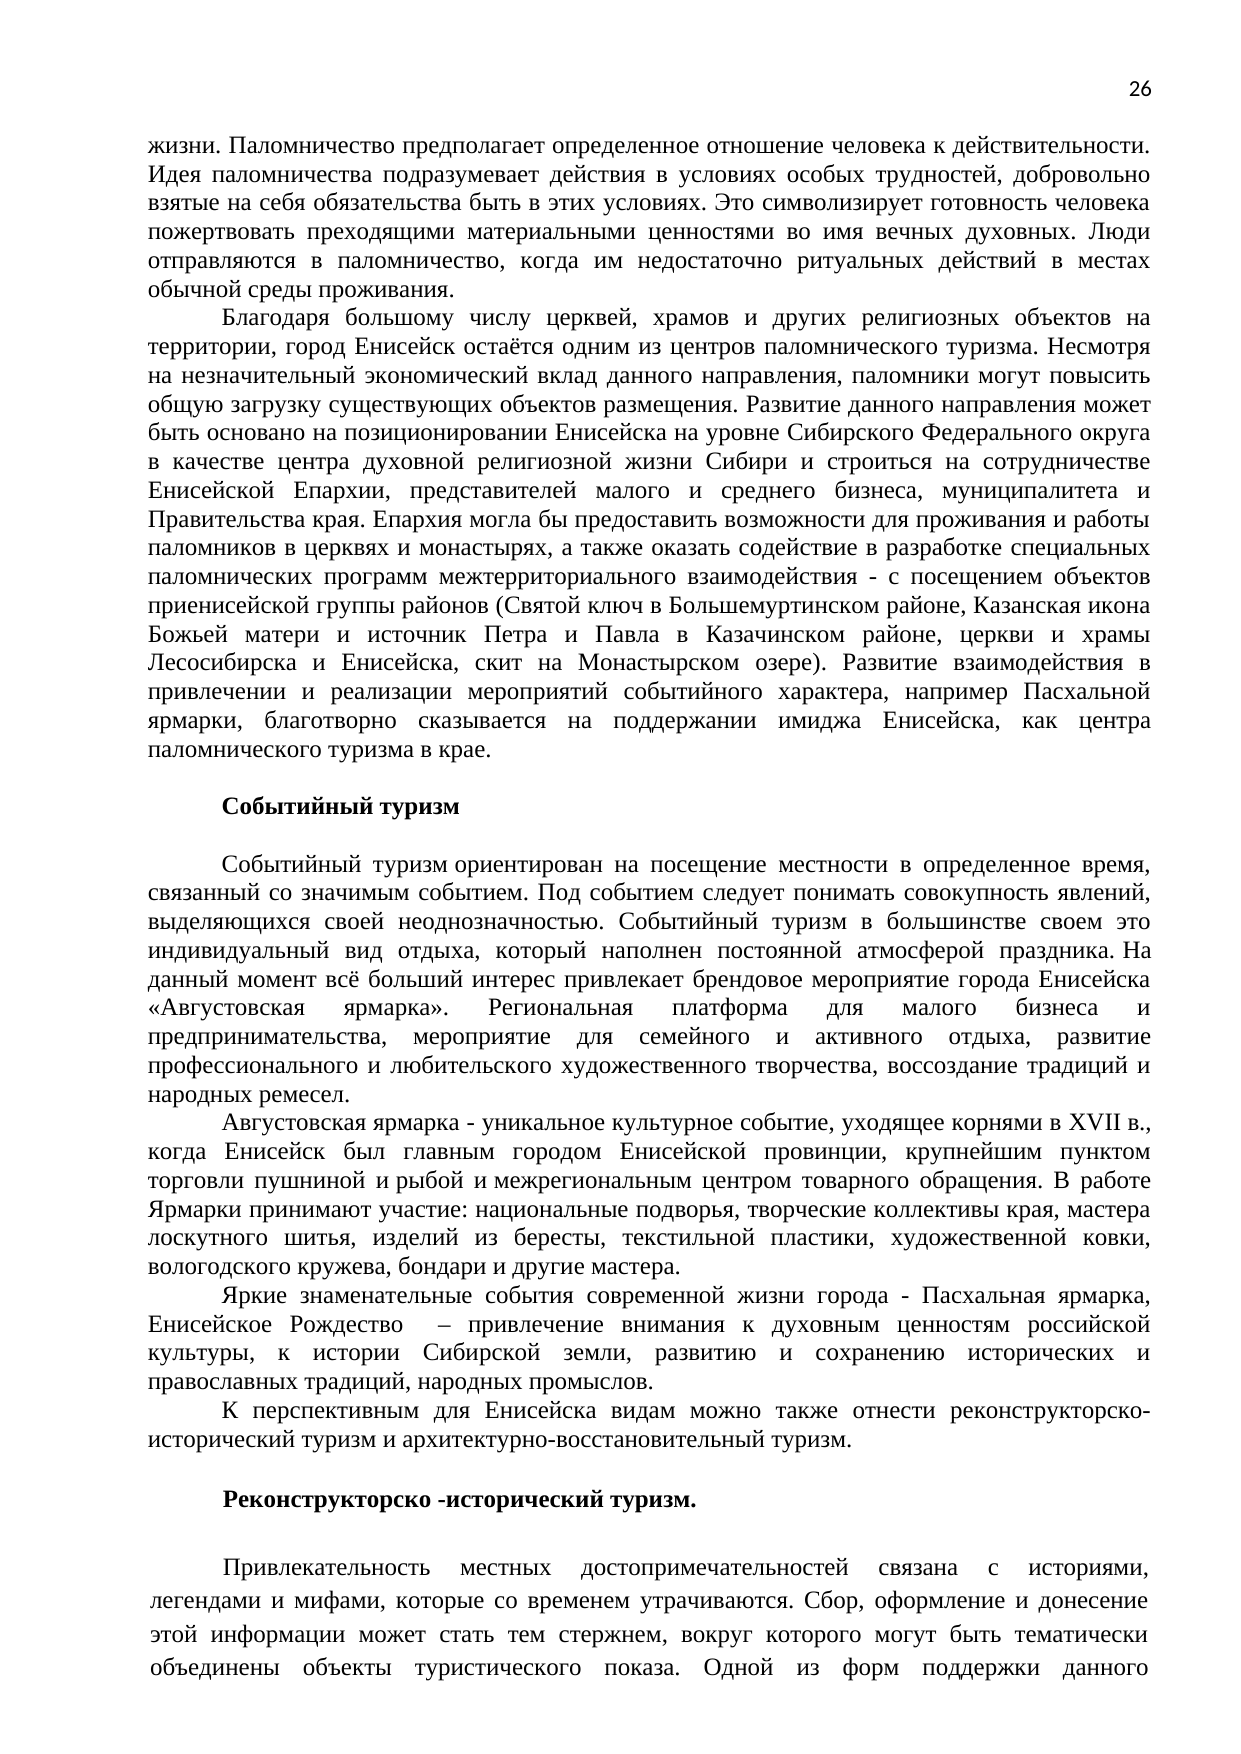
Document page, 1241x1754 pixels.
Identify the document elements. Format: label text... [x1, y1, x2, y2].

text Событийный туризм ориентирован на посещение местности в определенное время, связанный со значимым событием. Под событием следует понимать совокупность явлений, выделяющихся своей неоднозначностью. Событийный туризм в большинстве своем это индивидуальный вид отдыха, который наполнен постоянной атмосферой праздника. На данный момент всё больший интерес привлекает брендовое мероприятие города Енисейска «Августовская ярмарка». Региональная платформа для малого бизнеса и предпринимательства, мероприятие для семейного и активного отдыха, развитие профессионального и любительского художественного творчества, воссоздание традиций и народных ремесел. [148, 849, 1152, 1107]
text Событийный туризм [148, 791, 1152, 820]
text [148, 130, 1152, 302]
text К перспективным для Енисейска видам можно также отнести реконструкторско-исторический туризм и архитектурно-восстановительный туризм. [148, 1395, 1152, 1452]
text Реконструкторско -исторический туризм. [150, 1481, 1149, 1515]
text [150, 1548, 1149, 1682]
text Яркие знаменательные события современной жизни города - Пасхальная ярмарка, Енисейское Рождество – привлечение внимания к духовным ценностям российской культуры, к истории Сибирской земли, развитию и сохранению исторических и православных традиций, народных промыслов. [148, 1280, 1152, 1395]
text Августовская ярмарка - уникальное культурное событие, уходящее корнями в XVII в., когда Енисейск был главным городом Енисейской провинции, крупнейшим пунктом торговли пушниной и рыбой и межрегиональным центром товарного обращения. В работе Ярмарки принимают участие: национальные подворья, творческие коллективы края, мастера лоскутного шитья, изделий из бересты, текстильной пластики, художественной ковки, вологодского кружева, бондари и другие мастера. [148, 1107, 1152, 1280]
text Благодаря большому числу церквей, храмов и других религиозных объектов на территории, город Енисейск остаётся одним из центров паломнического туризма. Несмотря на незначительный экономический вклад данного направления, паломники могут повысить общую загрузку существующих объектов размещения. Развитие данного направления может быть основано на позиционировании Енисейска на уровне Сибирского Федерального округа в качестве центра духовной религиозной жизни Сибири и строиться на сотрудничестве Енисейской Епархии, представителей малого и среднего бизнеса, муниципалитета и Правительства края. Епархия могла бы предоставить возможности для проживания и работы паломников в церквях и монастырях, а также оказать содействие в разработке специальных паломнических программ межтерриториального взаимодействия - с посещением объектов приенисейской группы районов (Святой ключ в Большемуртинском районе, Казанская икона Божьей матери и источник Петра и Павла в Казачинском районе, церкви и храмы Лесосибирска и Енисейска, скит на Монастырском озере). Развитие взаимодействия в привлечении и реализации мероприятий событийного характера, например Пасхальной ярмарки, благотворно сказывается на поддержании имиджа Енисейска, как центра паломнического туризма в крае. [148, 302, 1152, 762]
